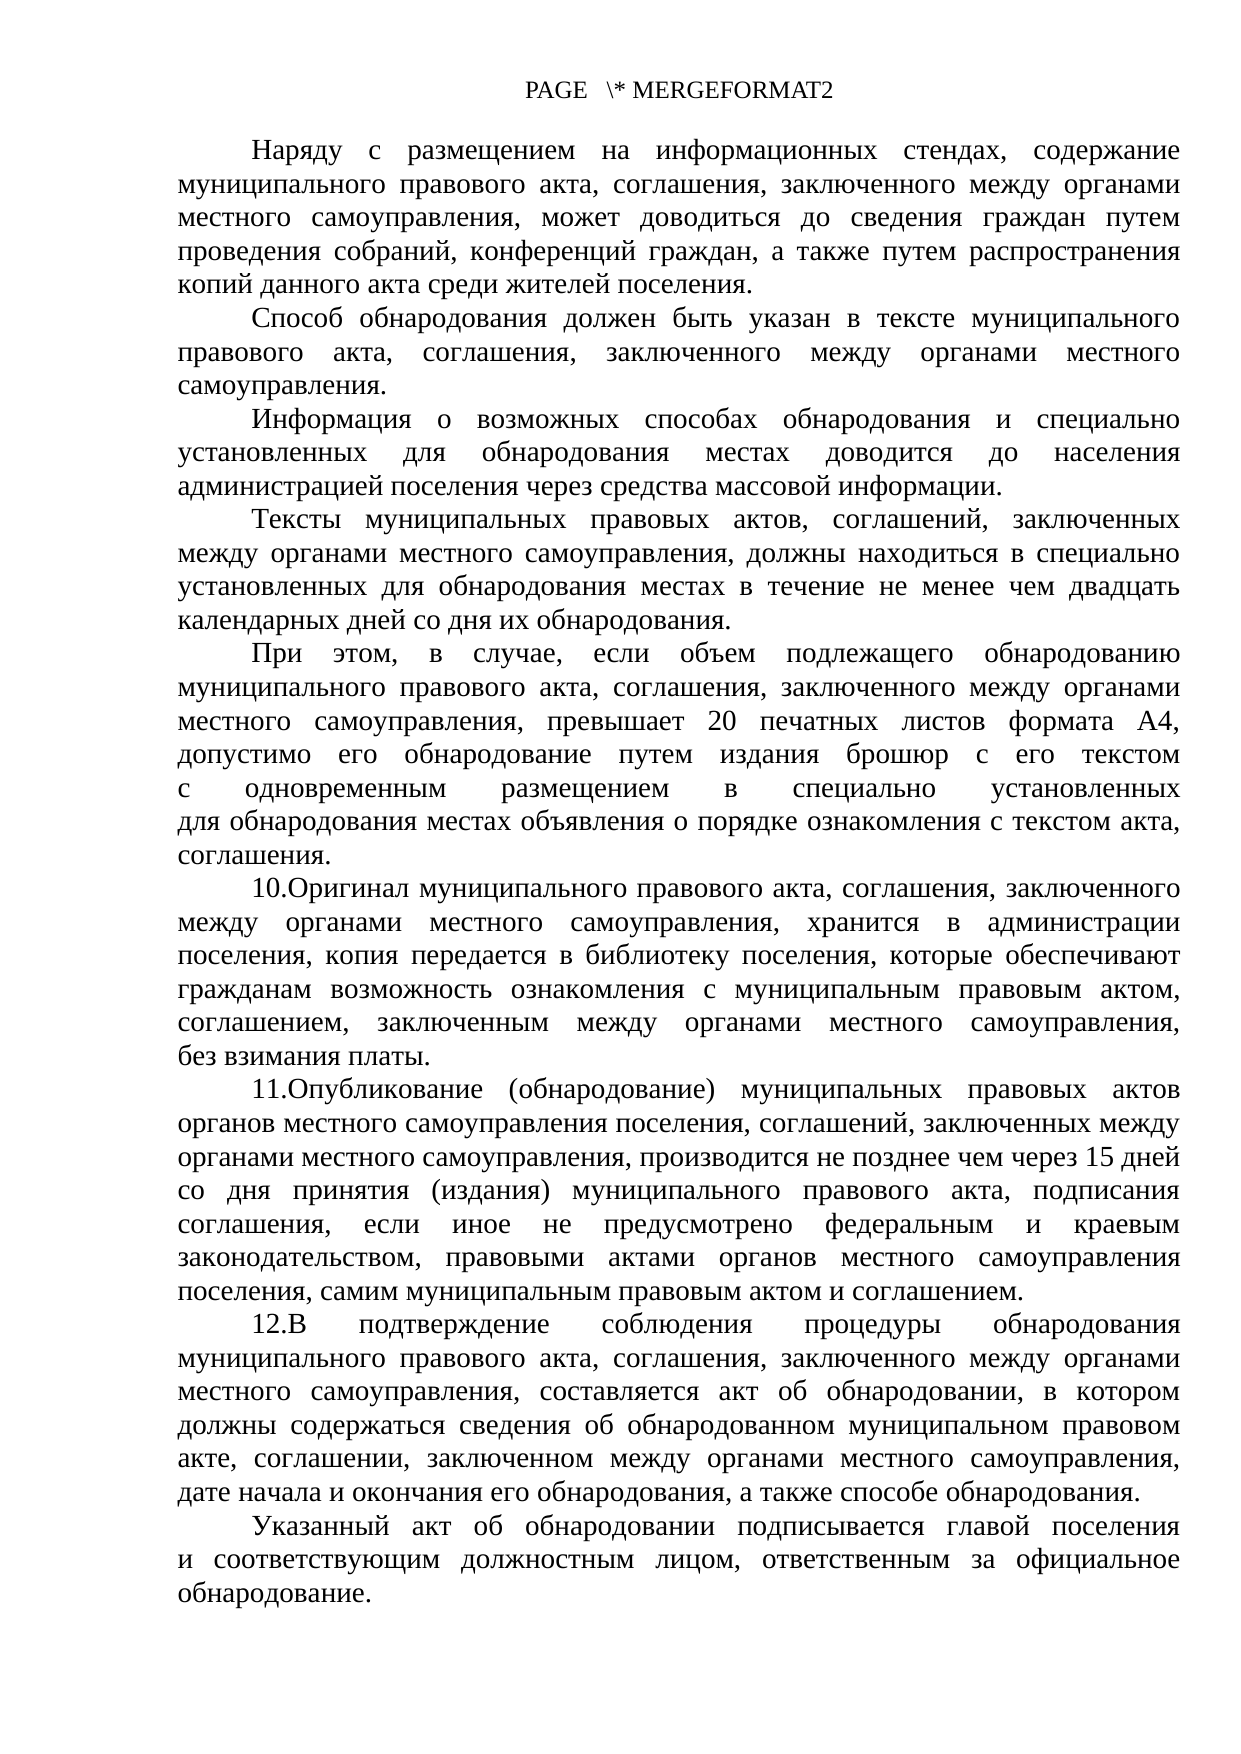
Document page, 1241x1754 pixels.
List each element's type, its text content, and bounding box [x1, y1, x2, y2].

text Способ обнародования должен быть указан в тексте муниципального правового акта, соглашения, заключенного между органами местного самоуправления. [177, 300, 1181, 401]
text 11.Опубликование (обнародование) муниципальных правовых актов органов местного самоуправления поселения, соглашений, заключенных между органами местного самоуправления, производится не позднее чем через 15 дней со дня принятия (издания) муниципального правового акта, подписания соглашения, если иное не предусмотрено федеральным и краевым законодательством, правовыми актами органов местного самоуправления поселения, самим муниципальным правовым актом и соглашением. [177, 1072, 1181, 1306]
text Наряду с размещением на информационных стендах, содержание муниципального правового акта, соглашения, заключенного между органами местного самоуправления, может доводиться до сведения граждан путем проведения собраний, конференций граждан, а также путем распространения копий данного акта среди жителей поселения. [177, 132, 1181, 300]
text 12.В подтверждение соблюдения процедуры обнародования муниципального правового акта, соглашения, заключенного между органами местного самоуправления, составляется акт об обнародовании, в котором должны содержаться сведения об обнародованном муниципальном правовом акте, соглашении, заключенном между органами местного самоуправления, дате начала и окончания его обнародования, а также способе обнародования. [177, 1306, 1181, 1508]
text Тексты муниципальных правовых актов, соглашений, заключенных между органами местного самоуправления, должны находиться в специально установленных для обнародования местах в течение не менее чем двадцать календарных дней со дня их обнародования. [177, 501, 1181, 636]
text Указанный акт об обнародовании подписывается главой поселения и соответствующим должностным лицом, ответственным за официальное обнародование. [177, 1508, 1181, 1608]
text 10.Оригинал муниципального правового акта, соглашения, заключенного между органами местного самоуправления, хранится в администрации поселения, копия передается в библиотеку поселения, которые обеспечивают гражданам возможность ознакомления с муниципальным правовым актом, соглашением, заключенным между органами местного самоуправления, без взимания платы. [177, 870, 1181, 1072]
text Информация о возможных способах обнародования и специально установленных для обнародования местах доводится до населения администрацией поселения через средства массовой информации. [177, 401, 1181, 501]
text При этом, в случае, если объем подлежащего обнародованию муниципального правового акта, соглашения, заключенного между органами местного самоуправления, превышает 20 печатных листов формата А4, допустимо его обнародование путем издания брошюр с его текстом с одновременным размещением в специально установленных для обнародования местах объявления о порядке ознакомления с текстом акта, соглашения. [177, 636, 1181, 870]
